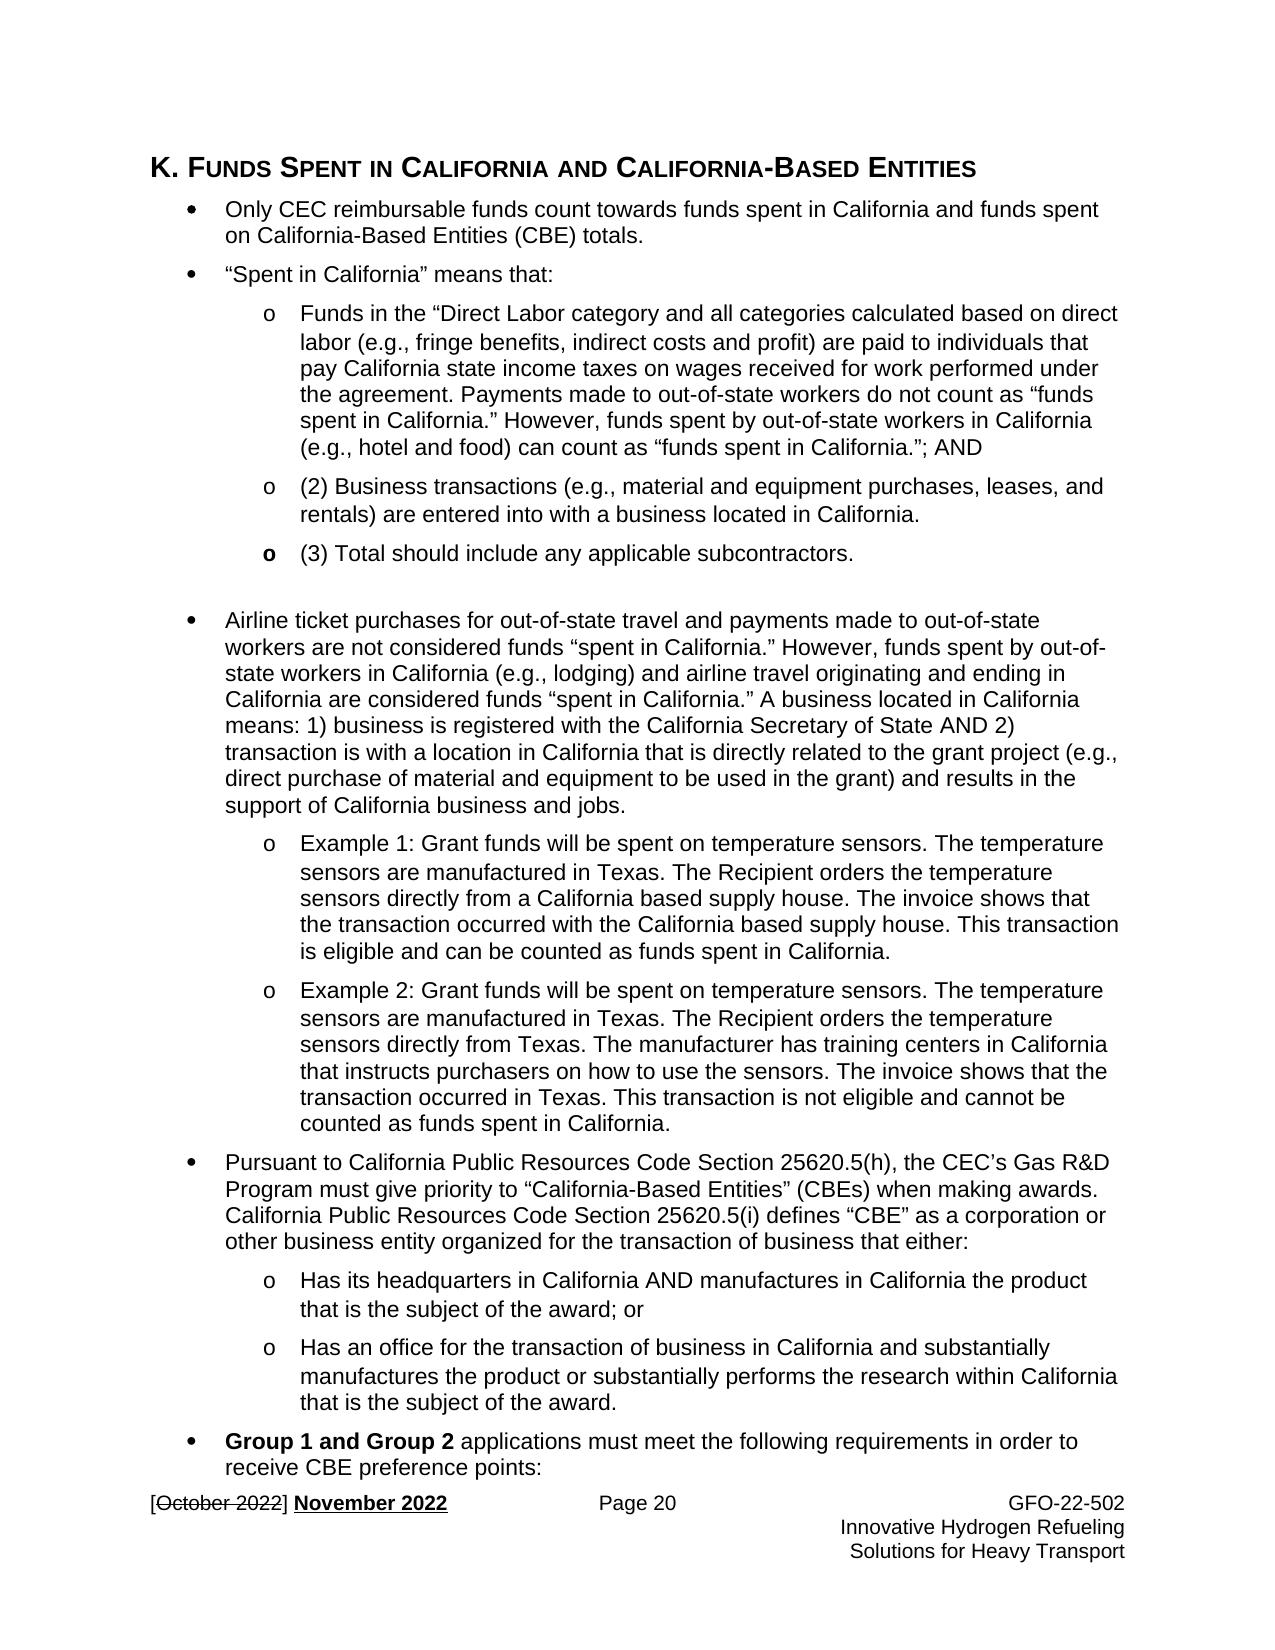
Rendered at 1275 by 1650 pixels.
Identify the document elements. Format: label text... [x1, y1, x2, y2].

list Example 2: Grant funds will be spent on temperature sensors. The temperature sensors are manufactured in Texas. The Recipient orders the temperature sensors directly from Texas. The manufacturer has training centers in California that instructs purchasers on how to use the sensors. The invoice shows that the transaction occurred in Texas. This transaction is not eligible and cannot be counted as funds spent in California. [262, 977, 1125, 1137]
list Group 1 and Group 2 applications must meet the following requirements in order to receive CBE preference points: [187, 1428, 1125, 1481]
list Example 1: Grant funds will be spent on temperature sensors. The temperature sensors are manufactured in Texas. The Recipient orders the temperature sensors directly from a California based supply house. The invoice shows that the transaction occurred with the California based supply house. This transaction is eligible and can be counted as funds spent in California. [262, 830, 1125, 964]
list Airline ticket purchases for out-of-state travel and payments made to out-of-state workers are not considered funds “spent in California.” However, funds spent by out-of-state workers in California (e.g., lodging) and airline travel originating and ending in California are considered funds “spent in California.” A business located in California means: 1) business is registered with the California Secretary of State AND 2) transaction is with a location in California that is directly related to the grant project (e.g., direct purchase of material and equipment to be used in the grant) and results in the support of California business and jobs. [187, 607, 1125, 818]
list Has an office for the transaction of business in California and substantially manufactures the product or substantially performs the research within California that is the subject of the award. [262, 1334, 1125, 1415]
list “Spent in California” means that: [187, 261, 1125, 288]
list Funds in the “Direct Labor category and all categories calculated based on direct labor (e.g., fringe benefits, indirect costs and profit) are paid to individuals that pay California state income taxes on wages received for work performed under the agreement. Payments made to out-of-state workers do not count as “funds spent in California.” However, funds spent by out-of-state workers in California (e.g., hotel and food) can count as “funds spent in California.”; AND [262, 300, 1125, 460]
list (3) Total should include any applicable subcontractors. [262, 540, 1125, 568]
list (2) Business transactions (e.g., material and equipment purchases, leases, and rentals) are entered into with a business located in California. [262, 473, 1125, 527]
list Only CEC reimbursable funds count towards funds spent in California and funds spent on California-Based Entities (CBE) totals. [187, 196, 1125, 249]
list Pursuant to California Public Resources Code Section 25620.5(h), the CEC’s Gas R&D Program must give priority to “California-Based Entities” (CBEs) when making awards. California Public Resources Code Section 25620.5(i) defines “CBE” as a corporation or other business entity organized for the transaction of business that either: [187, 1149, 1125, 1255]
subtitle Funds Spent in California and California-Based Entities [150, 150, 1125, 183]
list Has its headquarters in California AND manufactures in California the product that is the subject of the award; or [262, 1267, 1125, 1322]
